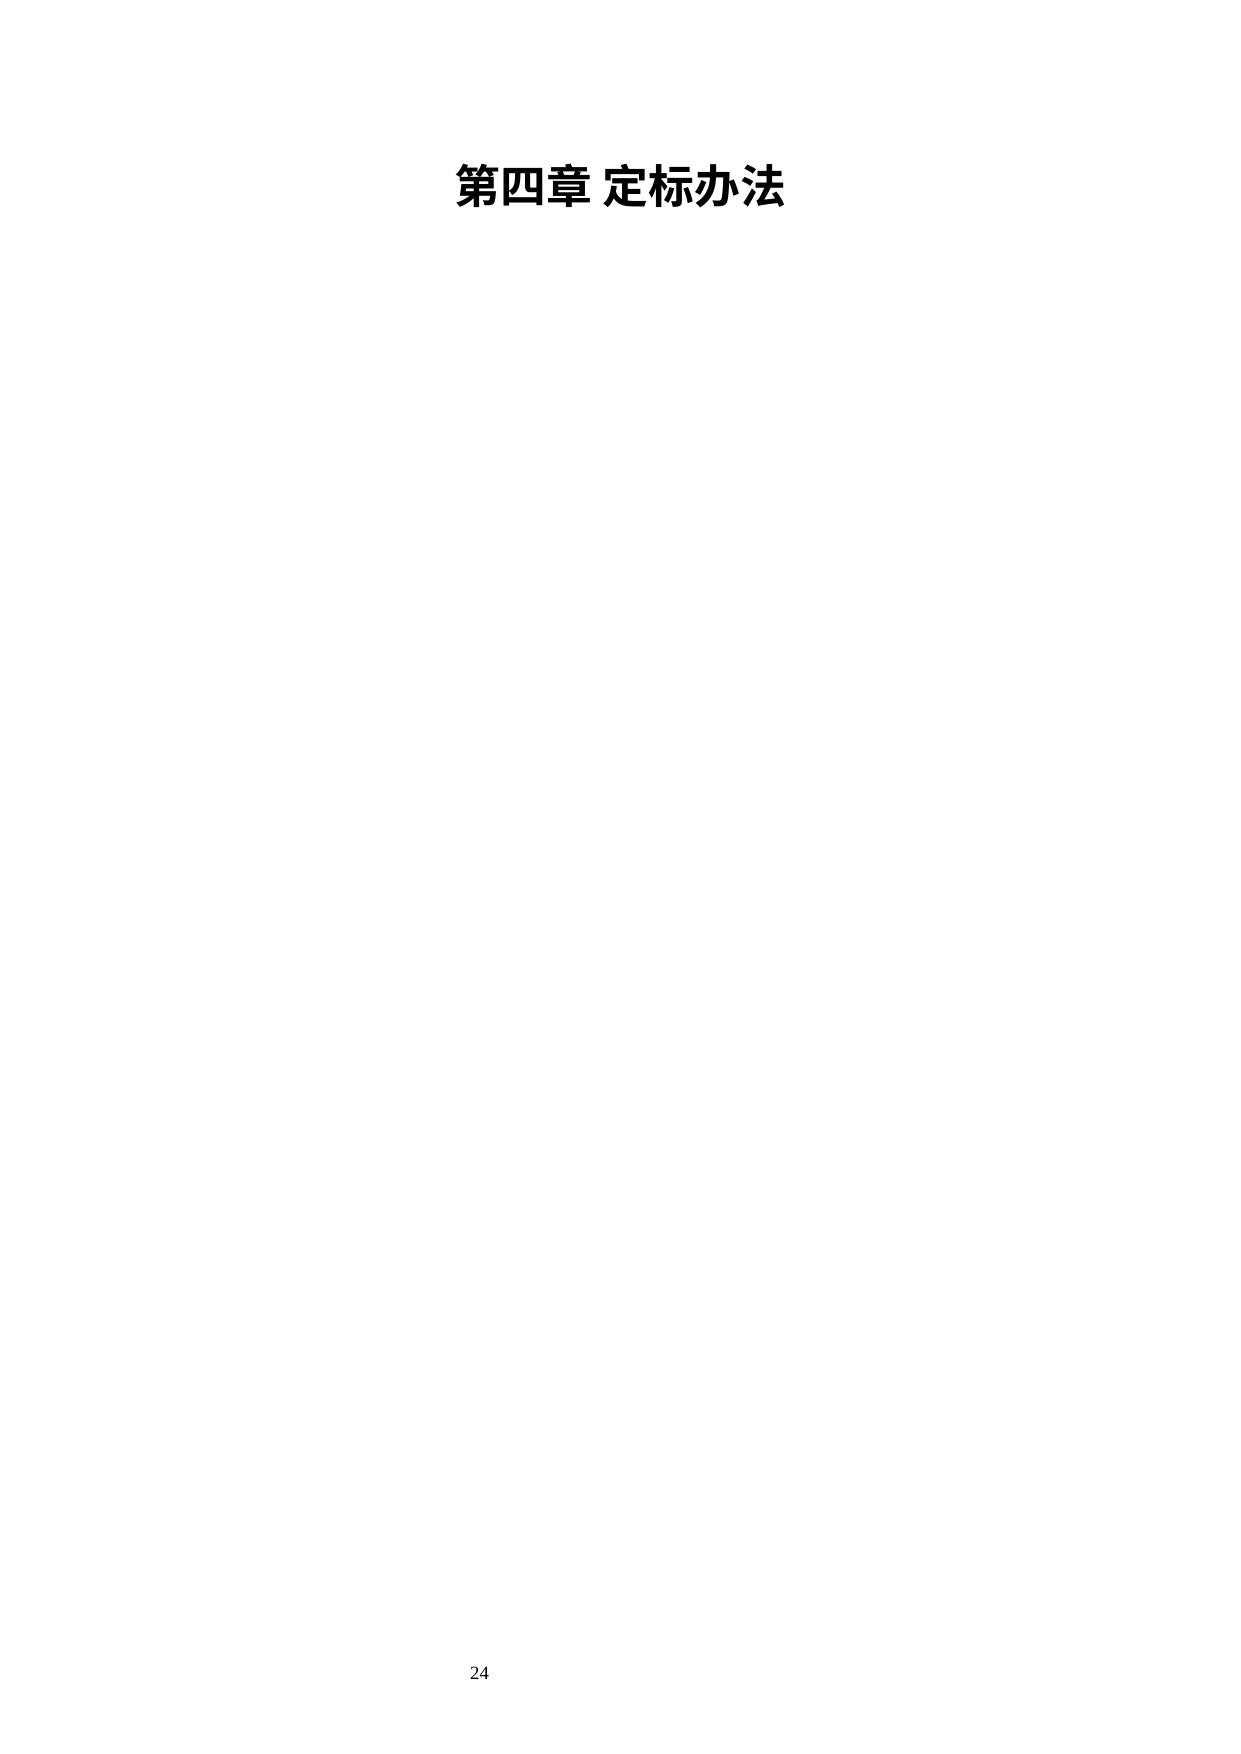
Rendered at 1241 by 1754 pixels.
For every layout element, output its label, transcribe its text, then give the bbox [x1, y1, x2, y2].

text 第四章 定标办法 [113, 150, 1127, 216]
